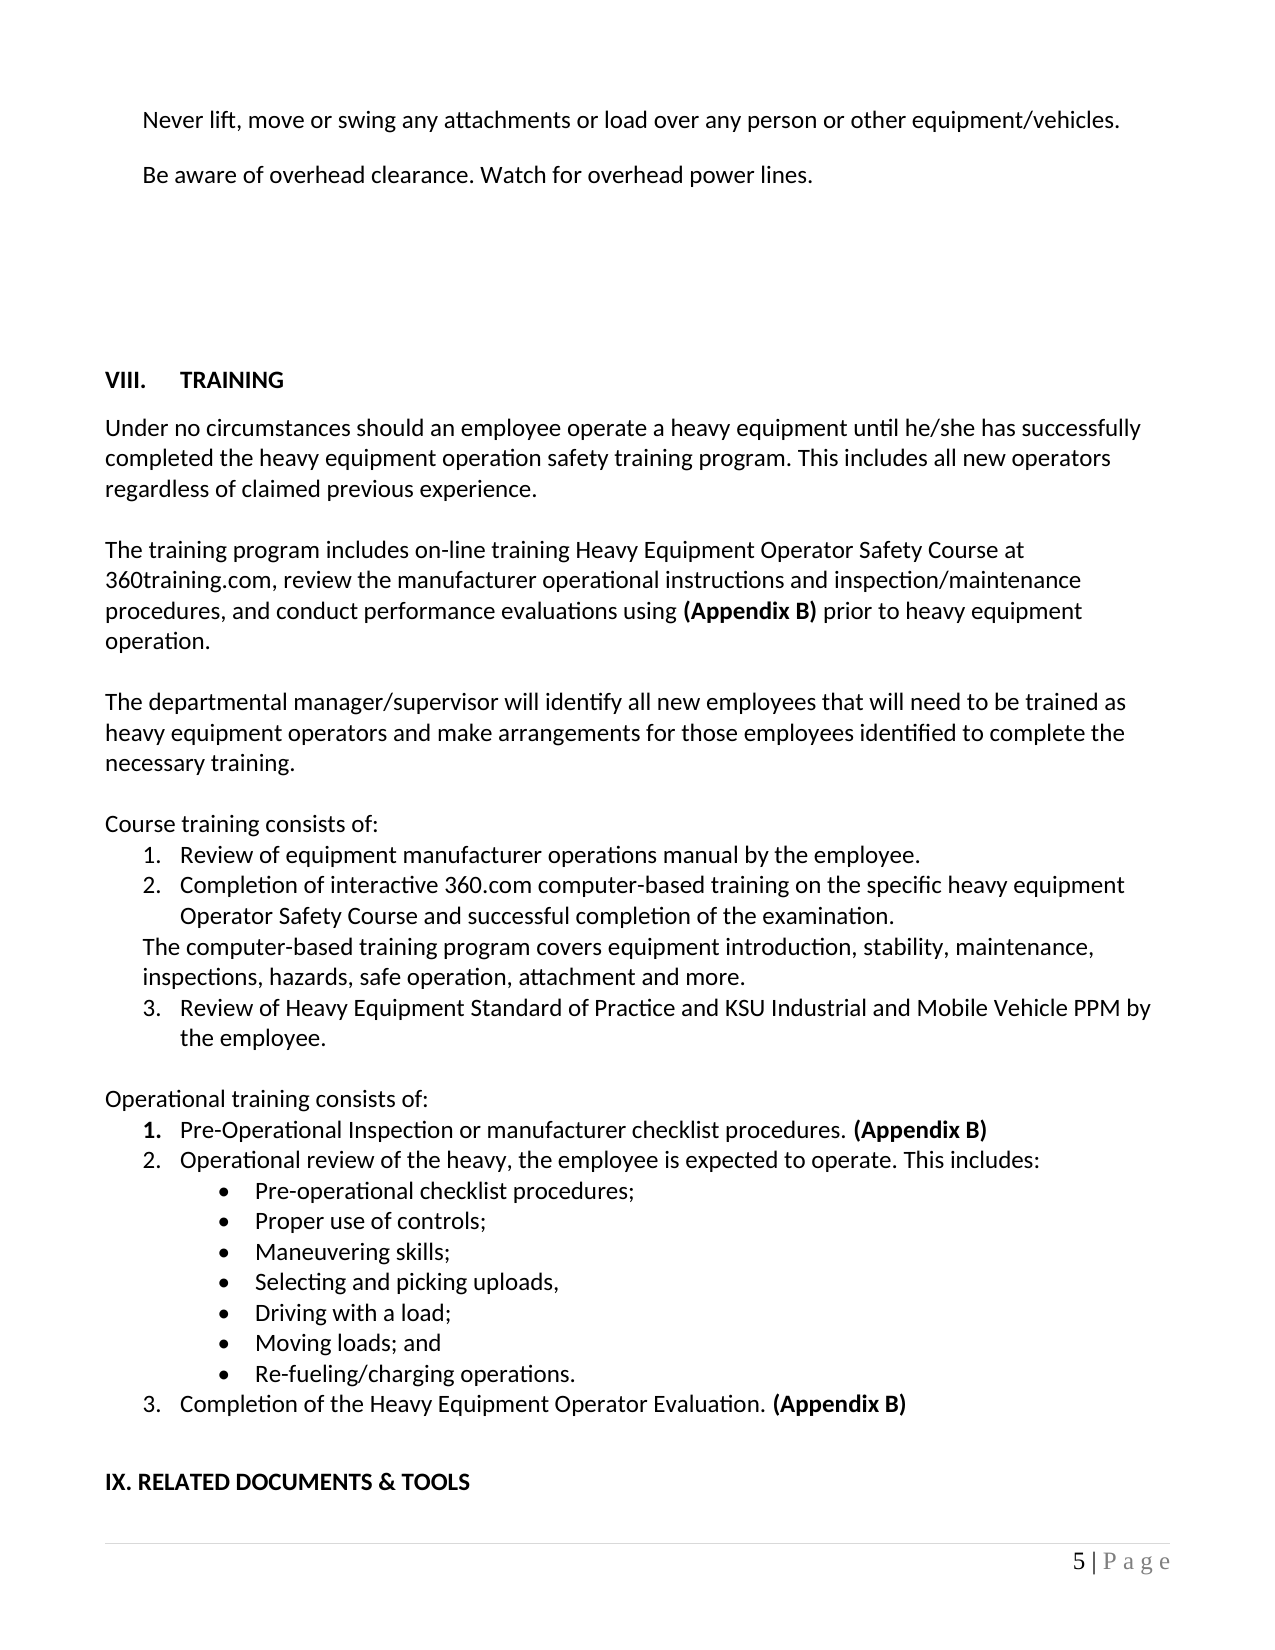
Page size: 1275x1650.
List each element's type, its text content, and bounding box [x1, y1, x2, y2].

list Pre-Operational Inspection or manufacturer checklist procedures. (Appendix B) [142, 1114, 1170, 1144]
list Selecting and picking uploads, [217, 1266, 1170, 1297]
text Operational training consists of: [105, 1083, 1170, 1114]
list Completion of the Heavy Equipment Operator Evaluation. (Appendix B) [142, 1388, 1170, 1419]
list Review of equipment manufacturer operations manual by the employee. [142, 839, 1170, 870]
list Re-fueling/charging operations. [217, 1358, 1170, 1388]
list Proper use of controls; [217, 1205, 1170, 1236]
list Completion of interactive 360.com computer-based training on the specific heavy equipment Operator Safety Course and successful completion of the examination. [142, 870, 1170, 931]
text The computer-based training program covers equipment introduction, stability, maintenance, inspections, hazards, safe operation, attachment and more. [142, 931, 1170, 992]
text Be aware of overhead clearance. Watch for overhead power lines. [142, 159, 1170, 190]
text The departmental manager/supervisor will identify all new employees that will need to be trained as heavy equipment operators and make arrangements for those employees identified to complete the necessary training. [105, 687, 1170, 778]
list Driving with a load; [217, 1297, 1170, 1327]
text The training program includes on-line training Heavy Equipment Operator Safety Course at 360training.com, review the manufacturer operational instructions and inspection/maintenance procedures, and conduct performance evaluations using (Appendix B) prior to heavy equipment operation. [105, 534, 1170, 656]
text Course training consists of: [105, 809, 1170, 839]
list Review of Heavy Equipment Standard of Practice and KSU Industrial and Mobile Vehicle PPM by the employee. [142, 992, 1170, 1053]
text VIII. TRAINING [105, 365, 1170, 395]
text IX. RELATED DOCUMENTS & TOOLS [105, 1466, 1237, 1497]
list Operational review of the heavy, the employee is expected to operate. This includes: [142, 1144, 1170, 1175]
text Never lift, move or swing any attachments or load over any person or other equipment/vehicles. [142, 104, 1170, 134]
list Moving loads; and [217, 1327, 1170, 1358]
list Pre-operational checklist procedures; [217, 1175, 1170, 1205]
list Maneuvering skills; [217, 1236, 1170, 1266]
text Under no circumstances should an employee operate a heavy equipment until he/she has successfully completed the heavy equipment operation safety training program. This includes all new operators regardless of claimed previous experience. [105, 412, 1170, 503]
